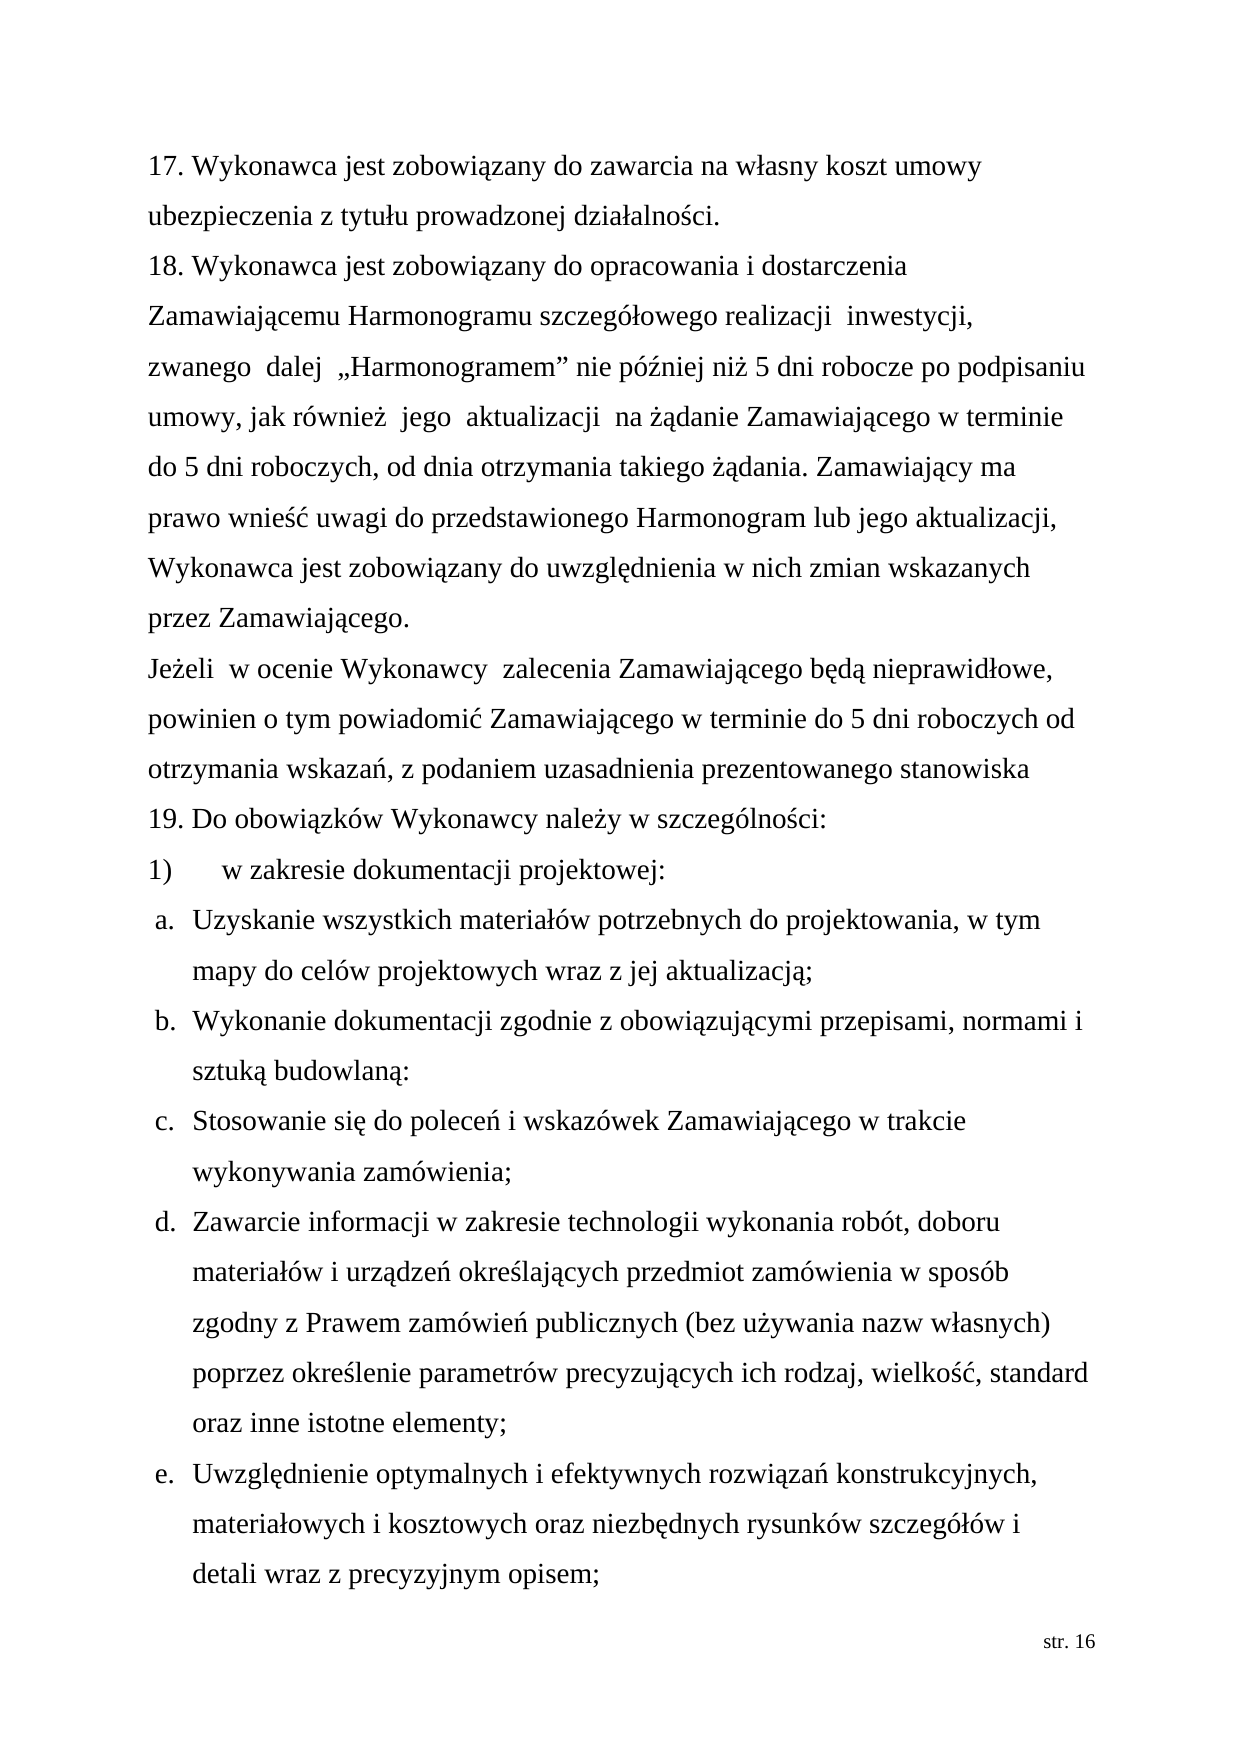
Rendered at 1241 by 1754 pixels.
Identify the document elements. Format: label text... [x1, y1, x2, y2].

text 1) w zakresie dokumentacji projektowej: [148, 852, 1092, 886]
text 17. Wykonawca jest zobowiązany do zawarcia na własny koszt umowy ubezpieczenia z tytułu prowadzonej działalności. [148, 148, 1092, 231]
text 19. Do obowiązków Wykonawcy należy w szczególności: [148, 802, 1092, 835]
list Zawarcie informacji w zakresie technologii wykonania robót, doboru materiałów i urządzeń określających przedmiot zamówienia w sposób zgodny z Prawem zamówień publicznych (bez używania nazw własnych) poprzez określenie parametrów precyzujących ich rodzaj, wielkość, standard oraz inne istotne elementy; [154, 1204, 1092, 1439]
list Uzyskanie wszystkich materiałów potrzebnych do projektowania, w tym mapy do celów projektowych wraz z jej aktualizacją; [154, 902, 1092, 986]
text 18. Wykonawca jest zobowiązany do opracowania i dostarczenia Zamawiającemu Harmonogramu szczegółowego realizacji inwestycji, zwanego dalej „Harmonogramem” nie później niż 5 dni robocze po podpisaniu umowy, jak również jego aktualizacji na żądanie Zamawiającego w terminie do 5 dni roboczych, od dnia otrzymania takiego żądania. Zamawiający ma prawo wnieść uwagi do przedstawionego Harmonogram lub jego aktualizacji, Wykonawca jest zobowiązany do uwzględnienia w nich zmian wskazanych przez Zamawiającego. [148, 248, 1092, 634]
list Wykonanie dokumentacji zgodnie z obowiązującymi przepisami, normami i sztuką budowlaną: [154, 1003, 1092, 1087]
text Jeżeli w ocenie Wykonawcy zalecenia Zamawiającego będą nieprawidłowe, powinien o tym powiadomić Zamawiającego w terminie do 5 dni roboczych od otrzymania wskazań, z podaniem uzasadnienia prezentowanego stanowiska [148, 651, 1092, 785]
list Uwzględnienie optymalnych i efektywnych rozwiązań konstrukcyjnych, materiałowych i kosztowych oraz niezbędnych rysunków szczegółów i detali wraz z precyzyjnym opisem; [154, 1456, 1092, 1590]
list Stosowanie się do poleceń i wskazówek Zamawiającego w trakcie wykonywania zamówienia; [154, 1103, 1092, 1187]
